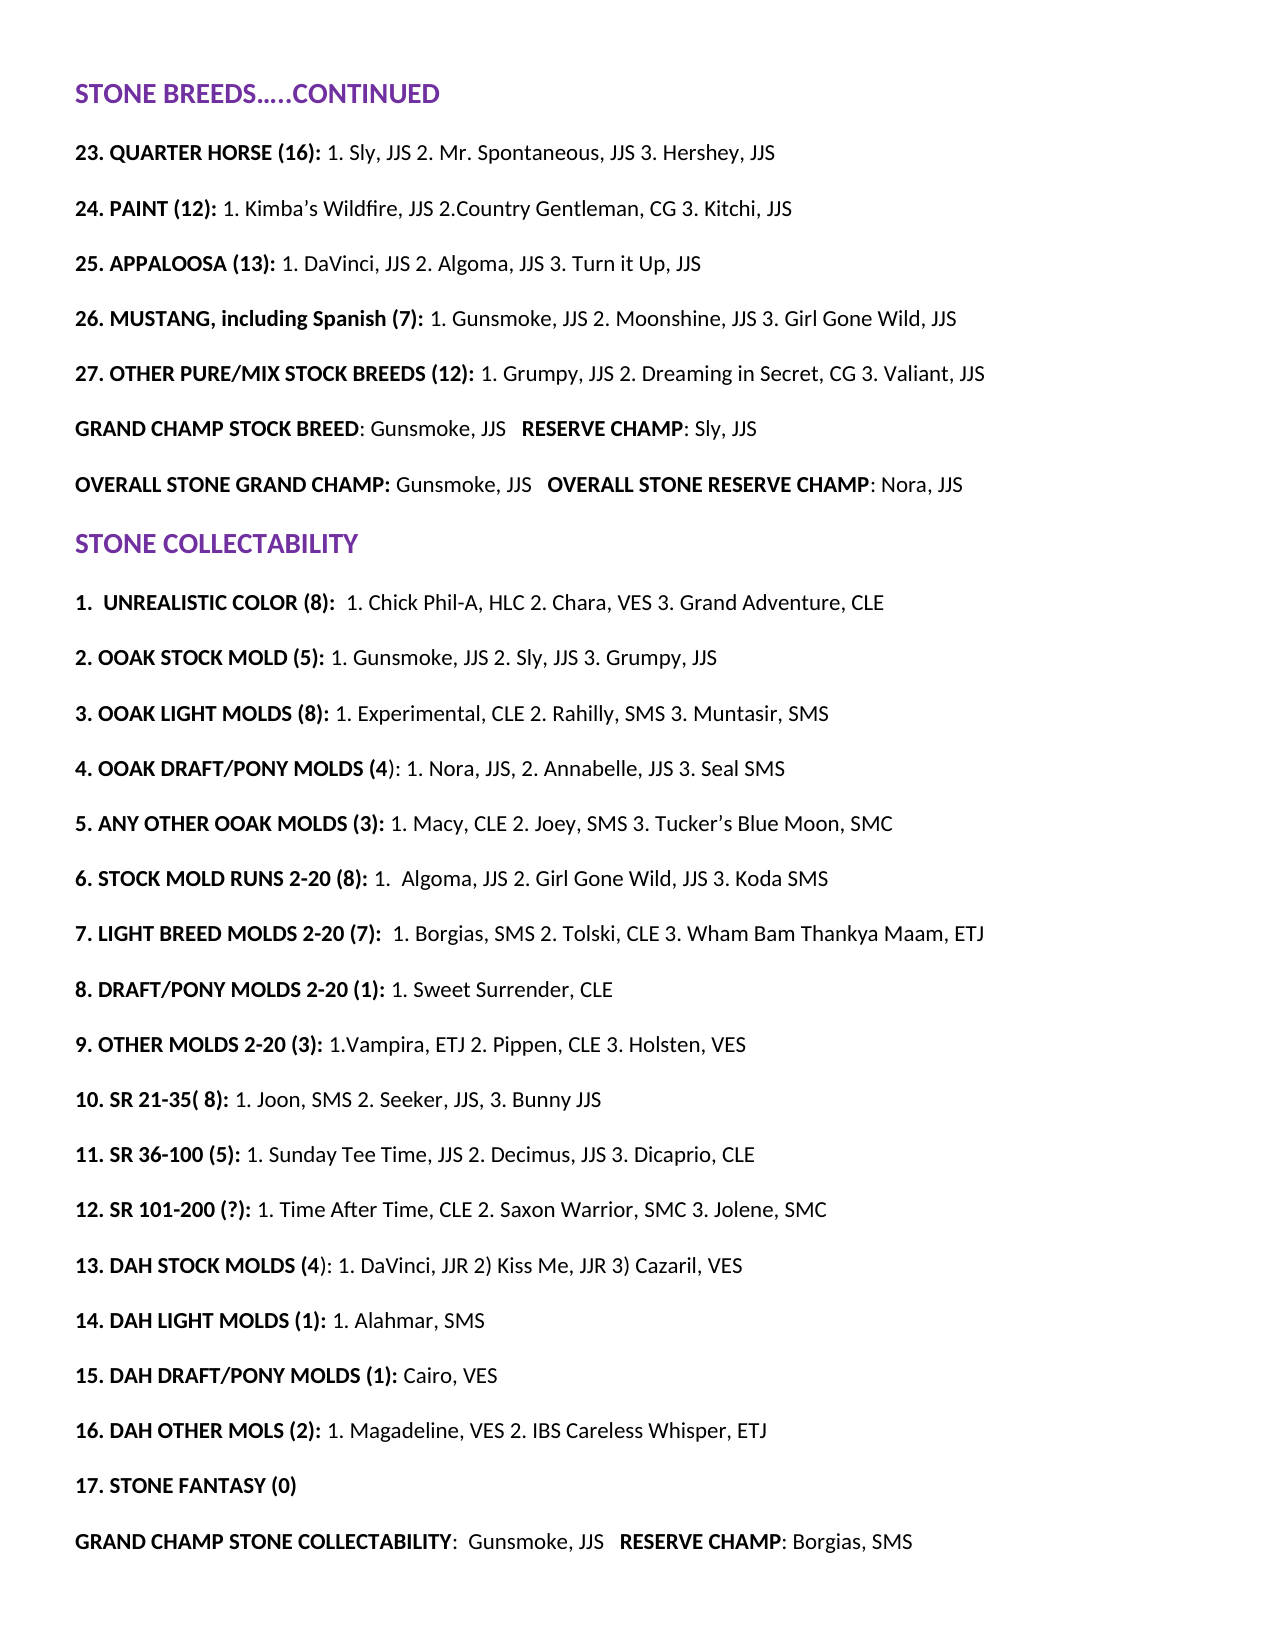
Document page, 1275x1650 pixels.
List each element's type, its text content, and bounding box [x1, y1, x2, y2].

text 16. DAH OTHER MOLS (2): 1. Magadeline, VES 2. IBS Careless Whisper, ETJ [75, 1416, 1200, 1444]
text 13. DAH STOCK MOLDS (4): 1. DaVinci, JJR 2) Kiss Me, JJR 3) Cazaril, VES [75, 1251, 1200, 1279]
text 2. OOAK STOCK MOLD (5): 1. Gunsmoke, JJS 2. Sly, JJS 3. Grumpy, JJS [75, 643, 1200, 672]
text 25. APPALOOSA (13): 1. DaVinci, JJS 2. Algoma, JJS 3. Turn it Up, JJS [75, 249, 1200, 277]
text 26. MUSTANG, including Spanish (7): 1. Gunsmoke, JJS 2. Moonshine, JJS 3. Girl Gone Wild, JJS [75, 304, 1200, 332]
text 23. QUARTER HORSE (16): 1. Sly, JJS 2. Mr. Spontaneous, JJS 3. Hershey, JJS [75, 138, 1200, 166]
text 3. OOAK LIGHT MOLDS (8): 1. Experimental, CLE 2. Rahilly, SMS 3. Muntasir, SMS [75, 699, 1200, 727]
text STONE COLLECTABILITY [75, 525, 1200, 561]
text 6. STOCK MOLD RUNS 2-20 (8): 1. Algoma, JJS 2. Girl Gone Wild, JJS 3. Koda SMS [75, 864, 1200, 892]
text 11. SR 36-100 (5): 1. Sunday Tee Time, JJS 2. Decimus, JJS 3. Dicaprio, CLE [75, 1140, 1200, 1168]
text 5. ANY OTHER OOAK MOLDS (3): 1. Macy, CLE 2. Joey, SMS 3. Tucker’s Blue Moon, SMC [75, 809, 1200, 837]
text OVERALL STONE GRAND CHAMP: Gunsmoke, JJS OVERALL STONE RESERVE CHAMP: Nora, JJS [75, 470, 1200, 498]
text 8. DRAFT/PONY MOLDS 2-20 (1): 1. Sweet Surrender, CLE [75, 975, 1200, 1003]
text 9. OTHER MOLDS 2-20 (3): 1.Vampira, ETJ 2. Pippen, CLE 3. Holsten, VES [75, 1030, 1200, 1058]
text 7. LIGHT BREED MOLDS 2-20 (7): 1. Borgias, SMS 2. Tolski, CLE 3. Wham Bam Thankya Maam, ETJ [75, 919, 1200, 948]
text GRAND CHAMP STONE COLLECTABILITY: Gunsmoke, JJS RESERVE CHAMP: Borgias, SMS [75, 1527, 1200, 1555]
text 12. SR 101-200 (?): 1. Time After Time, CLE 2. Saxon Warrior, SMC 3. Jolene, SMC [75, 1196, 1200, 1224]
text GRAND CHAMP STOCK BREED: Gunsmoke, JJS RESERVE CHAMP: Sly, JJS [75, 414, 1200, 442]
text 4. OOAK DRAFT/PONY MOLDS (4): 1. Nora, JJS, 2. Annabelle, JJS 3. Seal SMS [75, 754, 1200, 782]
text 27. OTHER PURE/MIX STOCK BREEDS (12): 1. Grumpy, JJS 2. Dreaming in Secret, CG 3. Valiant, JJS [75, 359, 1200, 387]
text 10. SR 21-35( 8): 1. Joon, SMS 2. Seeker, JJS, 3. Bunny JJS [75, 1085, 1200, 1113]
text 15. DAH DRAFT/PONY MOLDS (1): Cairo, VES [75, 1361, 1200, 1389]
text STONE BREEDS…..CONTINUED [75, 75, 1200, 111]
text 17. STONE FANTASY (0) [75, 1472, 1200, 1500]
text 14. DAH LIGHT MOLDS (1): 1. Alahmar, SMS [75, 1306, 1200, 1334]
text 1. UNREALISTIC COLOR (8): 1. Chick Phil-A, HLC 2. Chara, VES 3. Grand Adventure, CLE [75, 588, 1200, 616]
text 24. PAINT (12): 1. Kimba’s Wildfire, JJS 2.Country Gentleman, CG 3. Kitchi, JJS [75, 194, 1200, 222]
